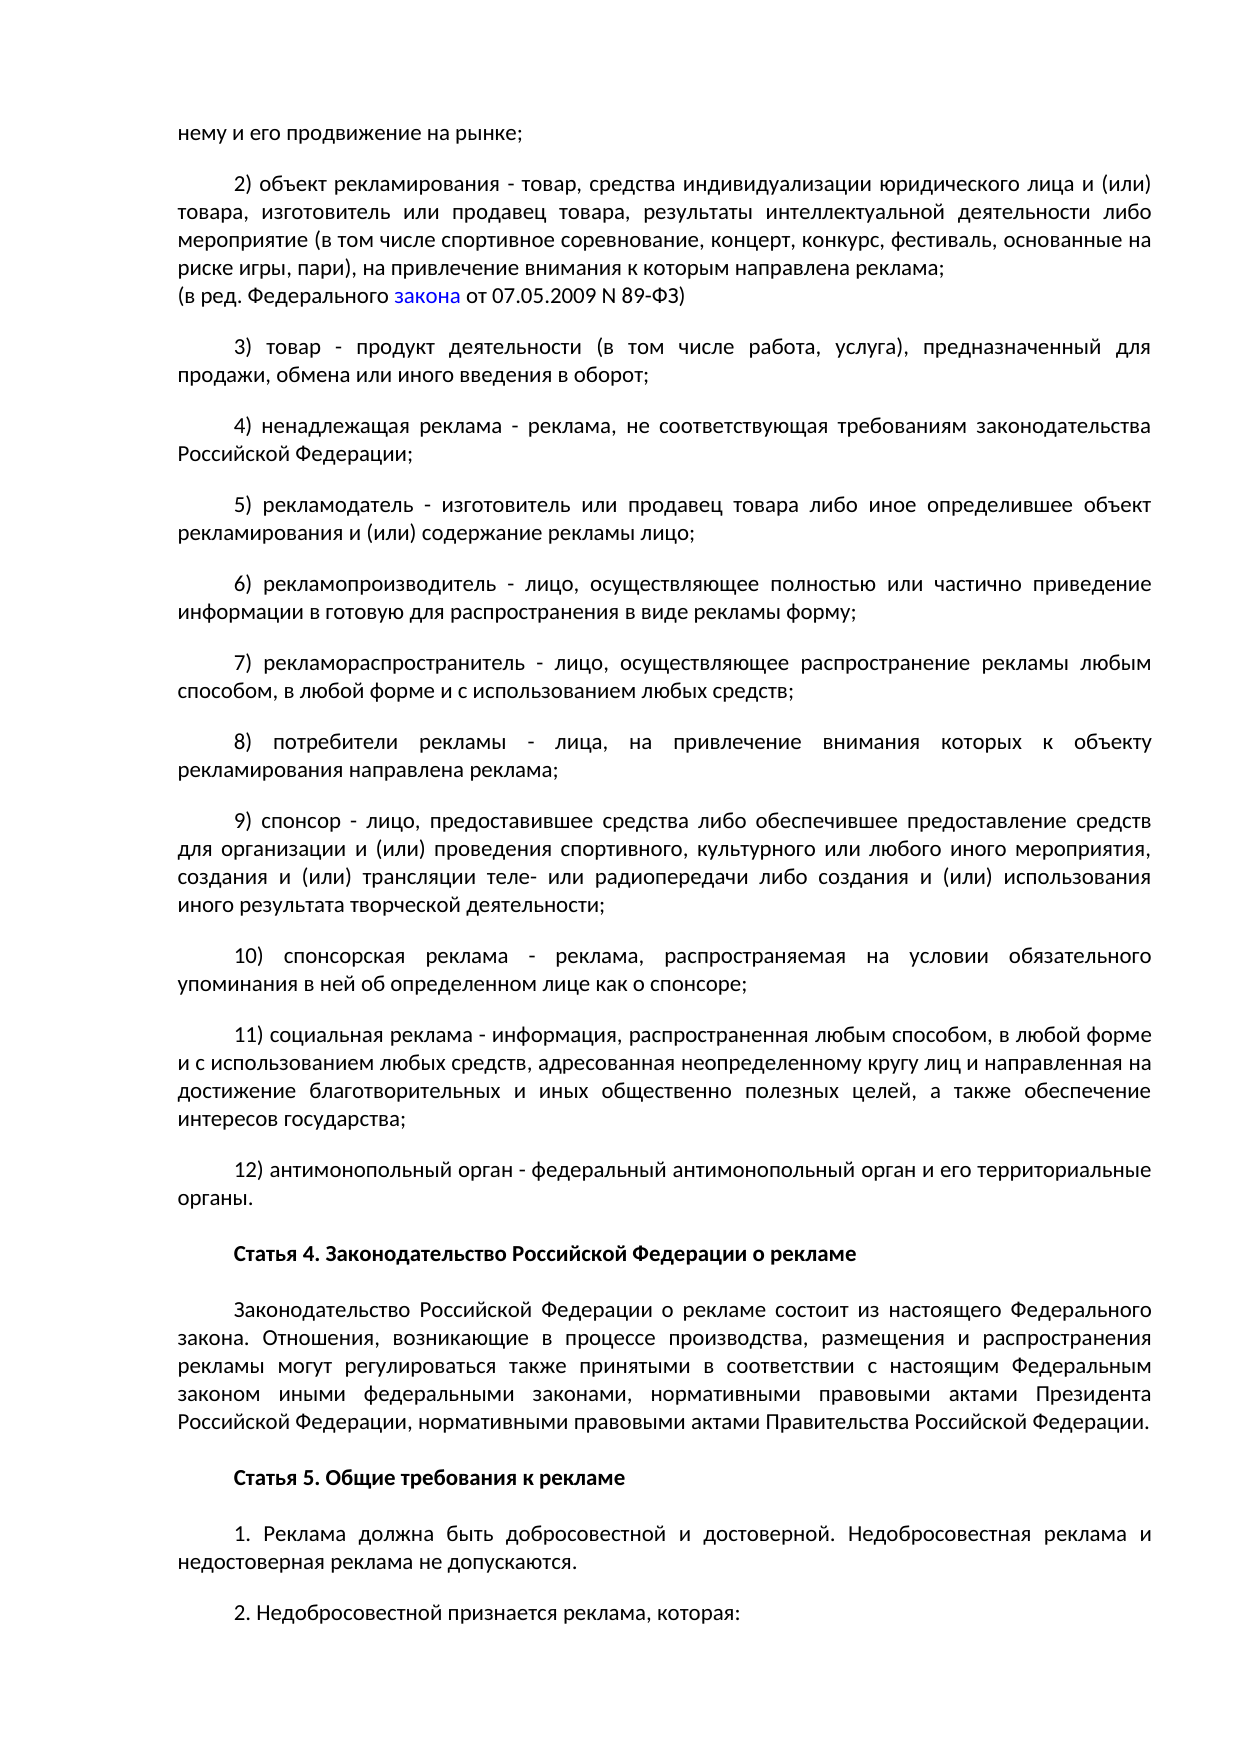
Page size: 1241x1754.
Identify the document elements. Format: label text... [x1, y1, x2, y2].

text 2) объект рекламирования - товар, средства индивидуализации юридического лица и (или) товара, изготовитель или продавец товара, результаты интеллектуальной деятельности либо мероприятие (в том числе спортивное соревнование, концерт, конкурс, фестиваль, основанные на риске игры, пари), на привлечение внимания к которым направлена реклама; [177, 169, 1152, 281]
text 4) ненадлежащая реклама - реклама, не соответствующая требованиям законодательства Российской Федерации; [177, 411, 1152, 467]
text 9) спонсор - лицо, предоставившее средства либо обеспечившее предоставление средств для организации и (или) проведения спортивного, культурного или любого иного мероприятия, создания и (или) трансляции теле- или радиопередачи либо создания и (или) использования иного результата творческой деятельности; [177, 806, 1152, 918]
title Статья 5. Общие требования к рекламе [177, 1463, 1152, 1491]
text 3) товар - продукт деятельности (в том числе работа, услуга), предназначенный для продажи, обмена или иного введения в оборот; [177, 332, 1152, 388]
text 10) спонсорская реклама - реклама, распространяемая на условии обязательного упоминания в ней об определенном лице как о спонсоре; [177, 941, 1152, 997]
text Законодательство Российской Федерации о рекламе состоит из настоящего Федерального закона. Отношения, возникающие в процессе производства, размещения и распространения рекламы могут регулироваться также принятыми в соответствии с настоящим Федеральным законом иными федеральными законами, нормативными правовыми актами Президента Российской Федерации, нормативными правовыми актами Правительства Российской Федерации. [177, 1295, 1152, 1435]
text 6) рекламопроизводитель - лицо, осуществляющее полностью или частично приведение информации в готовую для распространения в виде рекламы форму; [177, 569, 1152, 625]
text 1. Реклама должна быть добросовестной и достоверной. Недобросовестная реклама и недостоверная реклама не допускаются. [177, 1519, 1152, 1575]
text 11) социальная реклама - информация, распространенная любым способом, в любой форме и с использованием любых средств, адресованная неопределенному кругу лиц и направленная на достижение благотворительных и иных общественно полезных целей, а также обеспечение интересов государства; [177, 1020, 1152, 1132]
text (в ред. Федерального закона от 07.05.2009 N 89-ФЗ) [177, 281, 1152, 309]
text 7) рекламораспространитель - лицо, осуществляющее распространение рекламы любым способом, в любой форме и с использованием любых средств; [177, 648, 1152, 704]
text 12) антимонопольный орган - федеральный антимонопольный орган и его территориальные органы. [177, 1155, 1152, 1211]
title Статья 4. Законодательство Российской Федерации о рекламе [177, 1239, 1152, 1267]
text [177, 118, 1152, 146]
text 2. Недобросовестной признается реклама, которая: [177, 1598, 1152, 1626]
text 5) рекламодатель - изготовитель или продавец товара либо иное определившее объект рекламирования и (или) содержание рекламы лицо; [177, 490, 1152, 546]
text 8) потребители рекламы - лица, на привлечение внимания которых к объекту рекламирования направлена реклама; [177, 727, 1152, 783]
